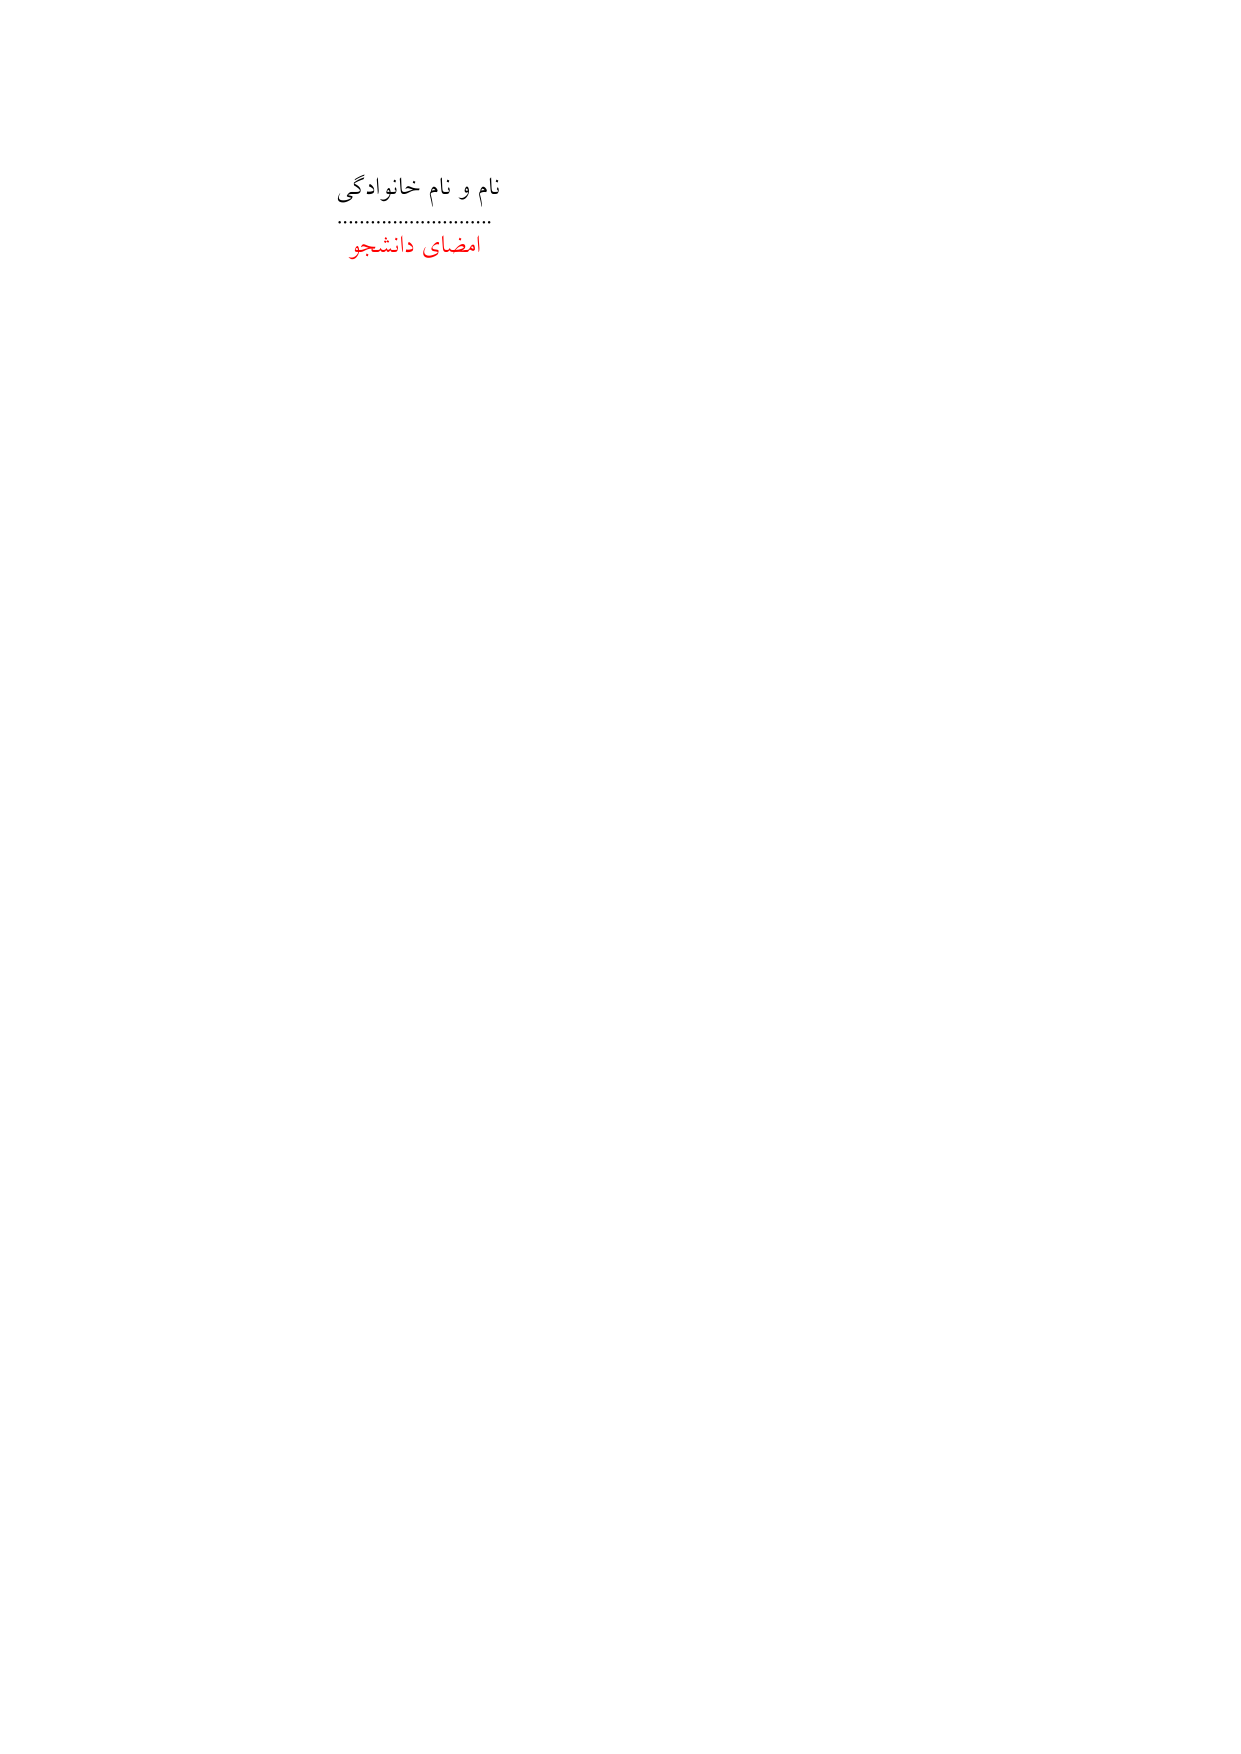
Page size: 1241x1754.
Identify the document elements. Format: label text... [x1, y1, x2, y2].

text نام و نام خانوادگی [118, 177, 709, 206]
text ............................ [118, 206, 709, 236]
text امضای دانشجو [118, 236, 709, 265]
